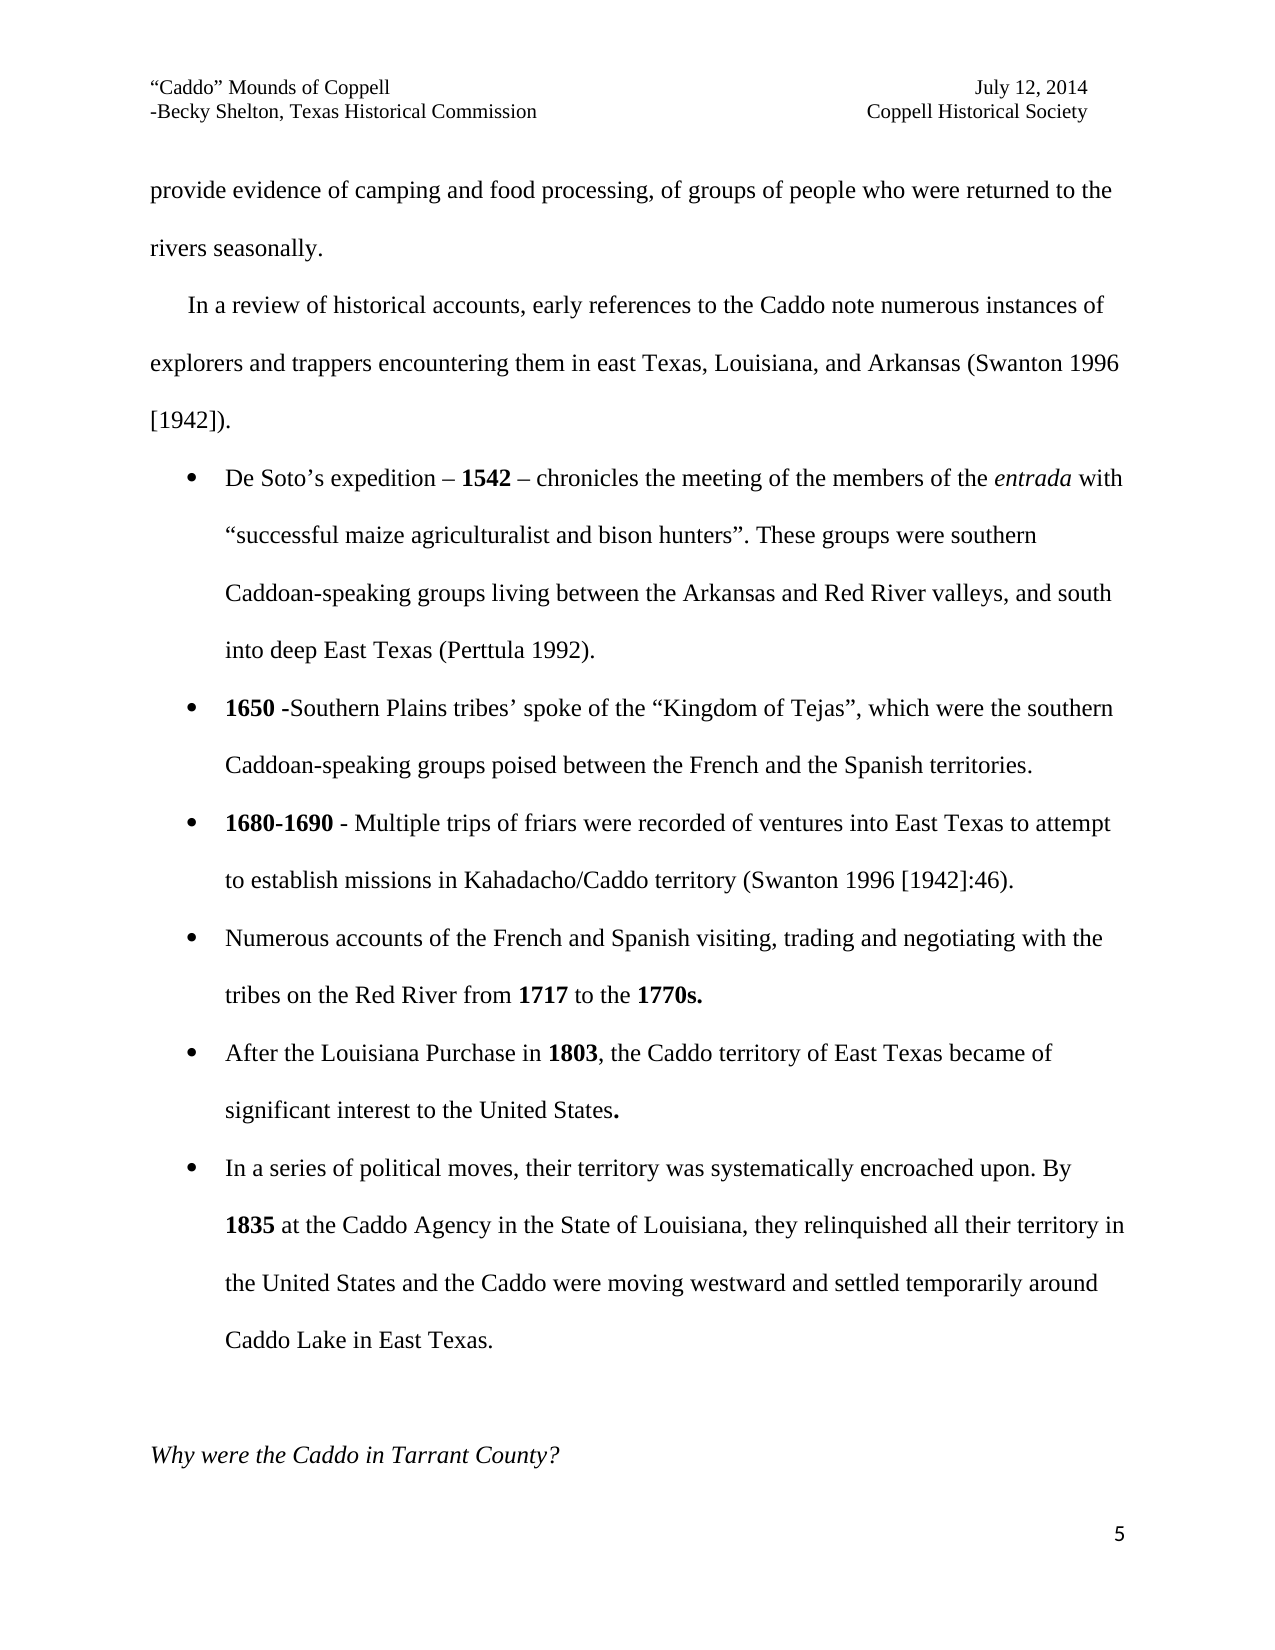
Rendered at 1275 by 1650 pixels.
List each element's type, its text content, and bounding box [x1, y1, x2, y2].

list 1680-1690 - Multiple trips of friars were recorded of ventures into East Texas to attempt to establish missions in Kahadacho/Caddo territory (Swanton 1996 [1942]:46). [187, 808, 1125, 894]
list Numerous accounts of the French and Spanish visiting, trading and negotiating with the tribes on the Red River from 1717 to the 1770s. [187, 923, 1125, 1009]
list De Soto’s expedition – 1542 – chronicles the meeting of the members of the entrada with “successful maize agriculturalist and bison hunters”. These groups were southern Caddoan-speaking groups living between the Arkansas and Red River valleys, and south into deep East Texas (Perttula 1992). [187, 463, 1125, 664]
list After the Louisiana Purchase in 1803, the Caddo territory of East Texas became of significant interest to the United States. [187, 1038, 1125, 1124]
text In a review of historical accounts, early references to the Caddo note numerous instances of explorers and trappers encountering them in east Texas, Louisiana, and Arkansas (Swanton 1996 [1942]). [150, 290, 1125, 434]
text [150, 175, 1125, 261]
text Why were the Caddo in Tarrant County? [150, 1440, 1125, 1469]
list 1650 -Southern Plains tribes’ spoke of the “Kingdom of Tejas”, which were the southern Caddoan-speaking groups poised between the French and the Spanish territories. [187, 693, 1125, 779]
list In a series of political moves, their territory was systematically encroached upon. By 1835 at the Caddo Agency in the State of Louisiana, they relinquished all their territory in the United States and the Caddo were moving westward and settled temporarily around Caddo Lake in East Texas. [187, 1153, 1125, 1354]
